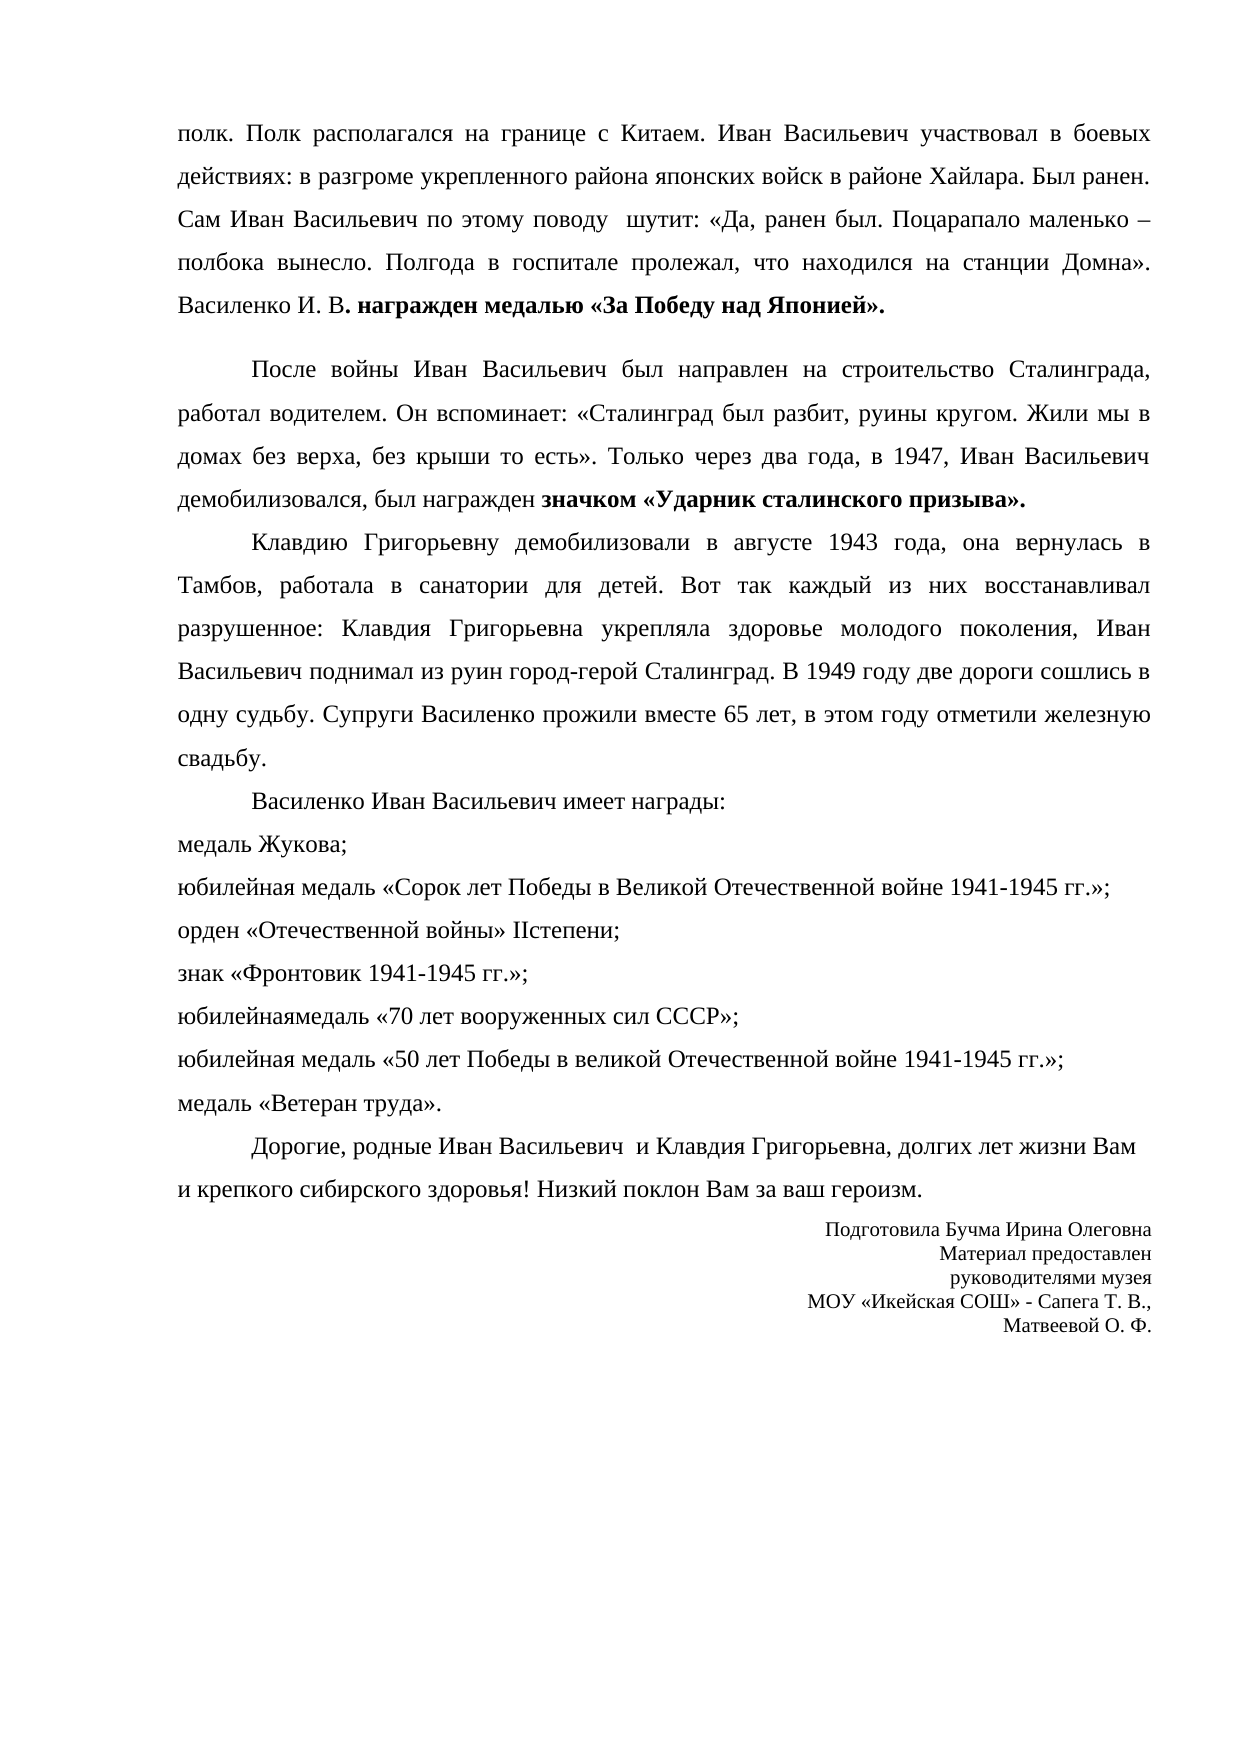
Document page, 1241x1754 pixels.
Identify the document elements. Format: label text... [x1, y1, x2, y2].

text медаль «Ветеран труда». [177, 1088, 1152, 1116]
text Дорогие, родные Иван Васильевич и Клавдия Григорьевна, долгих лет жизни Вам и крепкого сибирского здоровья! Низкий поклон Вам за ваш героизм. [177, 1131, 1152, 1203]
text Василенко Иван Васильевич имеет награды: [177, 786, 1152, 814]
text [177, 118, 1152, 319]
text Клавдию Григорьевну демобилизовали в августе 1943 года, она вернулась в Тамбов, работала в санатории для детей. Вот так каждый из них восстанавливал разрушенное: Клавдия Григорьевна укрепляла здоровье молодого поколения, Иван Васильевич поднимал из руин город-герой Сталинград. В 1949 году две дороги сошлись в одну судьбу. Супруги Василенко прожили вместе 65 лет, в этом году отметили железную свадьбу. [177, 527, 1152, 771]
text медаль Жукова; [177, 829, 1152, 858]
text юбилейная медаль «50 лет Победы в великой Отечественной войне 1941-1945 гг.»; [177, 1044, 1152, 1073]
text После войны Иван Васильевич был направлен на строительство Сталинграда, работал водителем. Он вспоминает: «Сталинград был разбит, руины кругом. Жили мы в домах без верха, без крыши то есть». Только через два года, в 1947, Иван Васильевич демобилизовался, был награжден значком «Ударник сталинского призыва». [177, 354, 1152, 513]
text Материал предоставлен [177, 1241, 1152, 1265]
text МОУ «Икейская СОШ» - Сапега Т. В., [177, 1289, 1152, 1313]
text юбилейная медаль «Сорок лет Победы в Великой Отечественной войне 1941-1945 гг.»; [177, 872, 1152, 901]
text Подготовила Бучма Ирина Олеговна [177, 1217, 1152, 1241]
text юбилейнаямедаль «70 лет вооруженных сил СССР»; [177, 1001, 1152, 1030]
text Матвеевой О. Ф. [177, 1313, 1152, 1337]
text орден «Отечественной войны» IIстепени; [177, 915, 1152, 944]
text руководителями музея [177, 1265, 1152, 1289]
text знак «Фронтовик 1941-1945 гг.»; [177, 958, 1152, 987]
